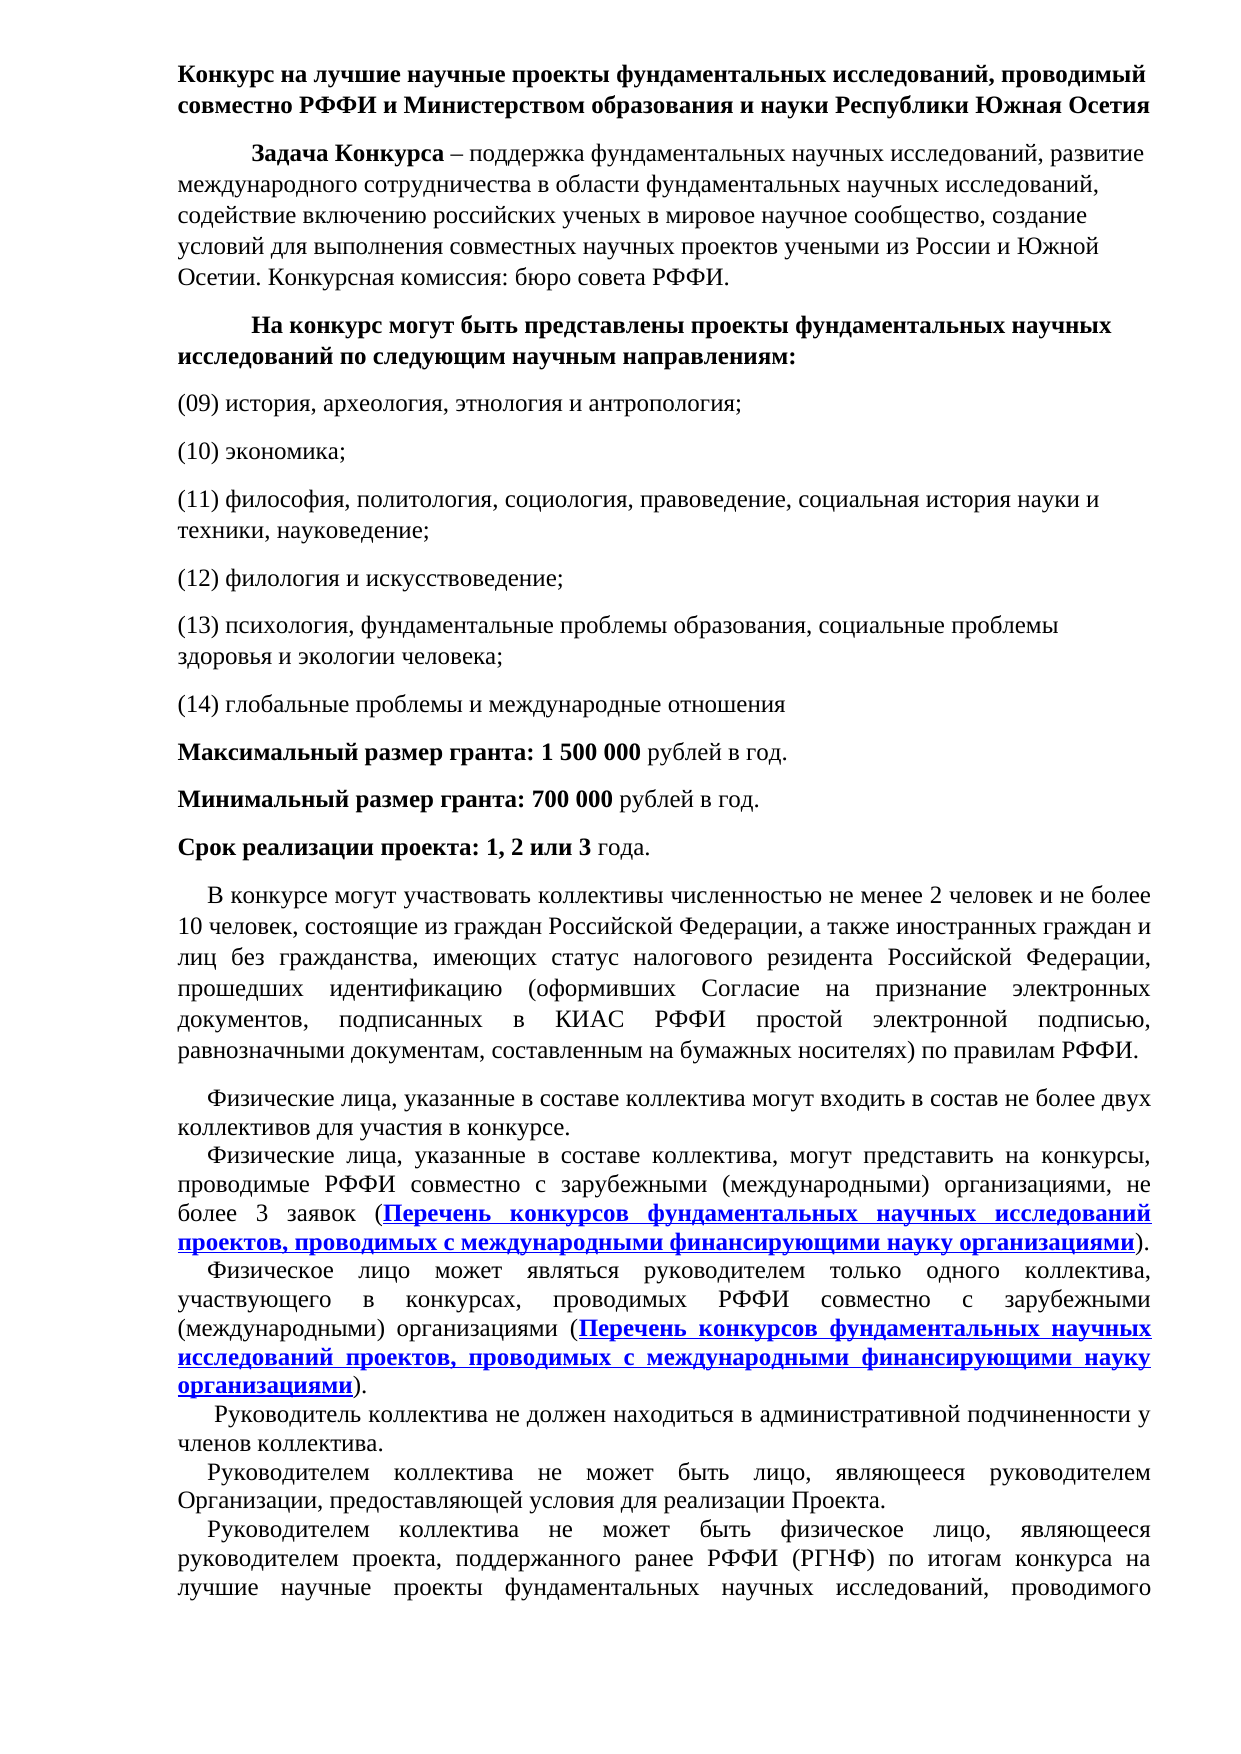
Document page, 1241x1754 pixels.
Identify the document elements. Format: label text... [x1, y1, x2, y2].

text На конкурс могут быть представлены проекты фундаментальных научных исследований по следующим научным направлениям: [177, 310, 1152, 369]
text Руководитель коллектива не должен находиться в административной подчиненности у членов коллектива. [177, 1399, 1152, 1457]
text Задача Конкурса – поддержка фундаментальных научных исследований, развитие международного сотрудничества в области фундаментальных научных исследований, содействие включению российских ученых в мировое научное сообщество, создание условий для выполнения совместных научных проектов учеными из России и Южной Осетии. Конкурсная комиссия: бюро совета РФФИ. [177, 138, 1152, 291]
text (14) глобальные проблемы и международные отношения [177, 689, 1152, 718]
text Максимальный размер гранта: 1 500 000 рублей в год. [177, 737, 1152, 766]
text (11) философия, политология, социология, правоведение, социальная история науки и техники, науковедение; [177, 484, 1152, 544]
text Физическое лицо может являться руководителем только одного коллектива, участвующего в конкурсах, проводимых РФФИ совместно с зарубежными (международными) организациями (Перечень конкурсов фундаментальных научных исследований проектов, проводимых с международными финансирующими науку организациями). [177, 1255, 1152, 1399]
text Физические лица, указанные в составе коллектива могут входить в состав не более двух коллективов для участия в конкурсе. [177, 1083, 1152, 1140]
text В конкурсе могут участвовать коллективы численностью не менее 2 человек и не более 10 человек, состоящие из граждан Российской Федерации, а также иностранных граждан и лиц без гражданства, имеющих статус налогового резидента Российской Федерации, прошедших идентификацию (оформивших Согласие на признание электронных документов, подписанных в КИАС РФФИ простой электронной подписью, равнозначными документам, составленным на бумажных носителях) по правилам РФФИ. [177, 880, 1152, 1064]
text Руководителем коллектива не может быть лицо, являющееся руководителем Организации, предоставляющей условия для реализации Проекта. [177, 1457, 1152, 1514]
text (09) история, археология, этнология и антропология; [177, 388, 1152, 417]
text (13) психология, фундаментальные проблемы образования, социальные проблемы здоровья и экологии человека; [177, 610, 1152, 670]
text Срок реализации проекта: 1, 2 или 3 года. [177, 832, 1152, 861]
text (10) экономика; [177, 436, 1152, 465]
text Минимальный размер гранта: 700 000 рублей в год. [177, 784, 1152, 813]
text Конкурс на лучшие научные проекты фундаментальных исследований, проводимый совместно РФФИ и Министерством образования и науки Республики Южная Осетия [177, 59, 1152, 119]
text Физические лица, указанные в составе коллектива, могут представить на конкурсы, проводимые РФФИ совместно с зарубежными (международными) организациями, не более 3 заявок (Перечень конкурсов фундаментальных научных исследований проектов, проводимых с международными финансирующими науку организациями). [177, 1140, 1152, 1255]
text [177, 1514, 1152, 1600]
text (12) филология и искусствоведение; [177, 563, 1152, 591]
